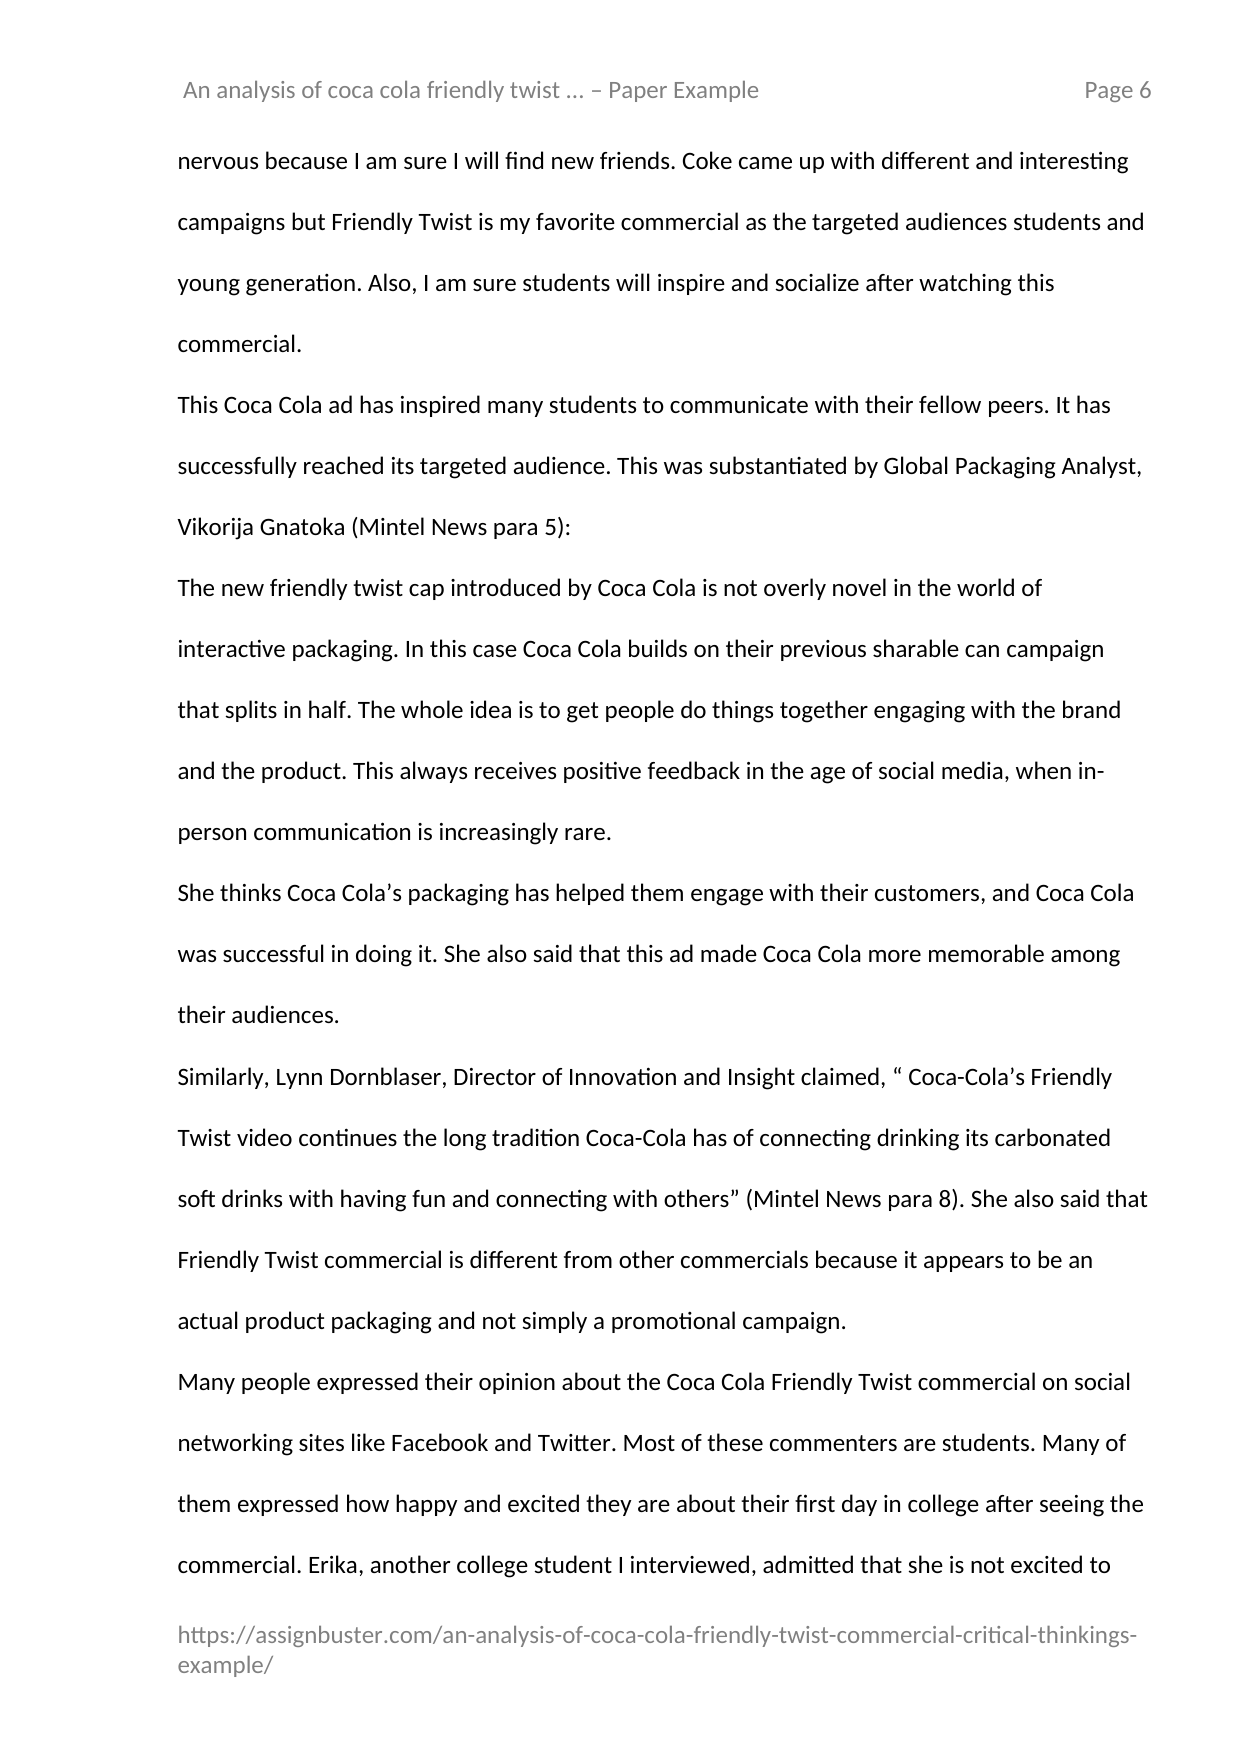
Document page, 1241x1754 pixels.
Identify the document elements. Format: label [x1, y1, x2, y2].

text [177, 145, 1152, 1579]
